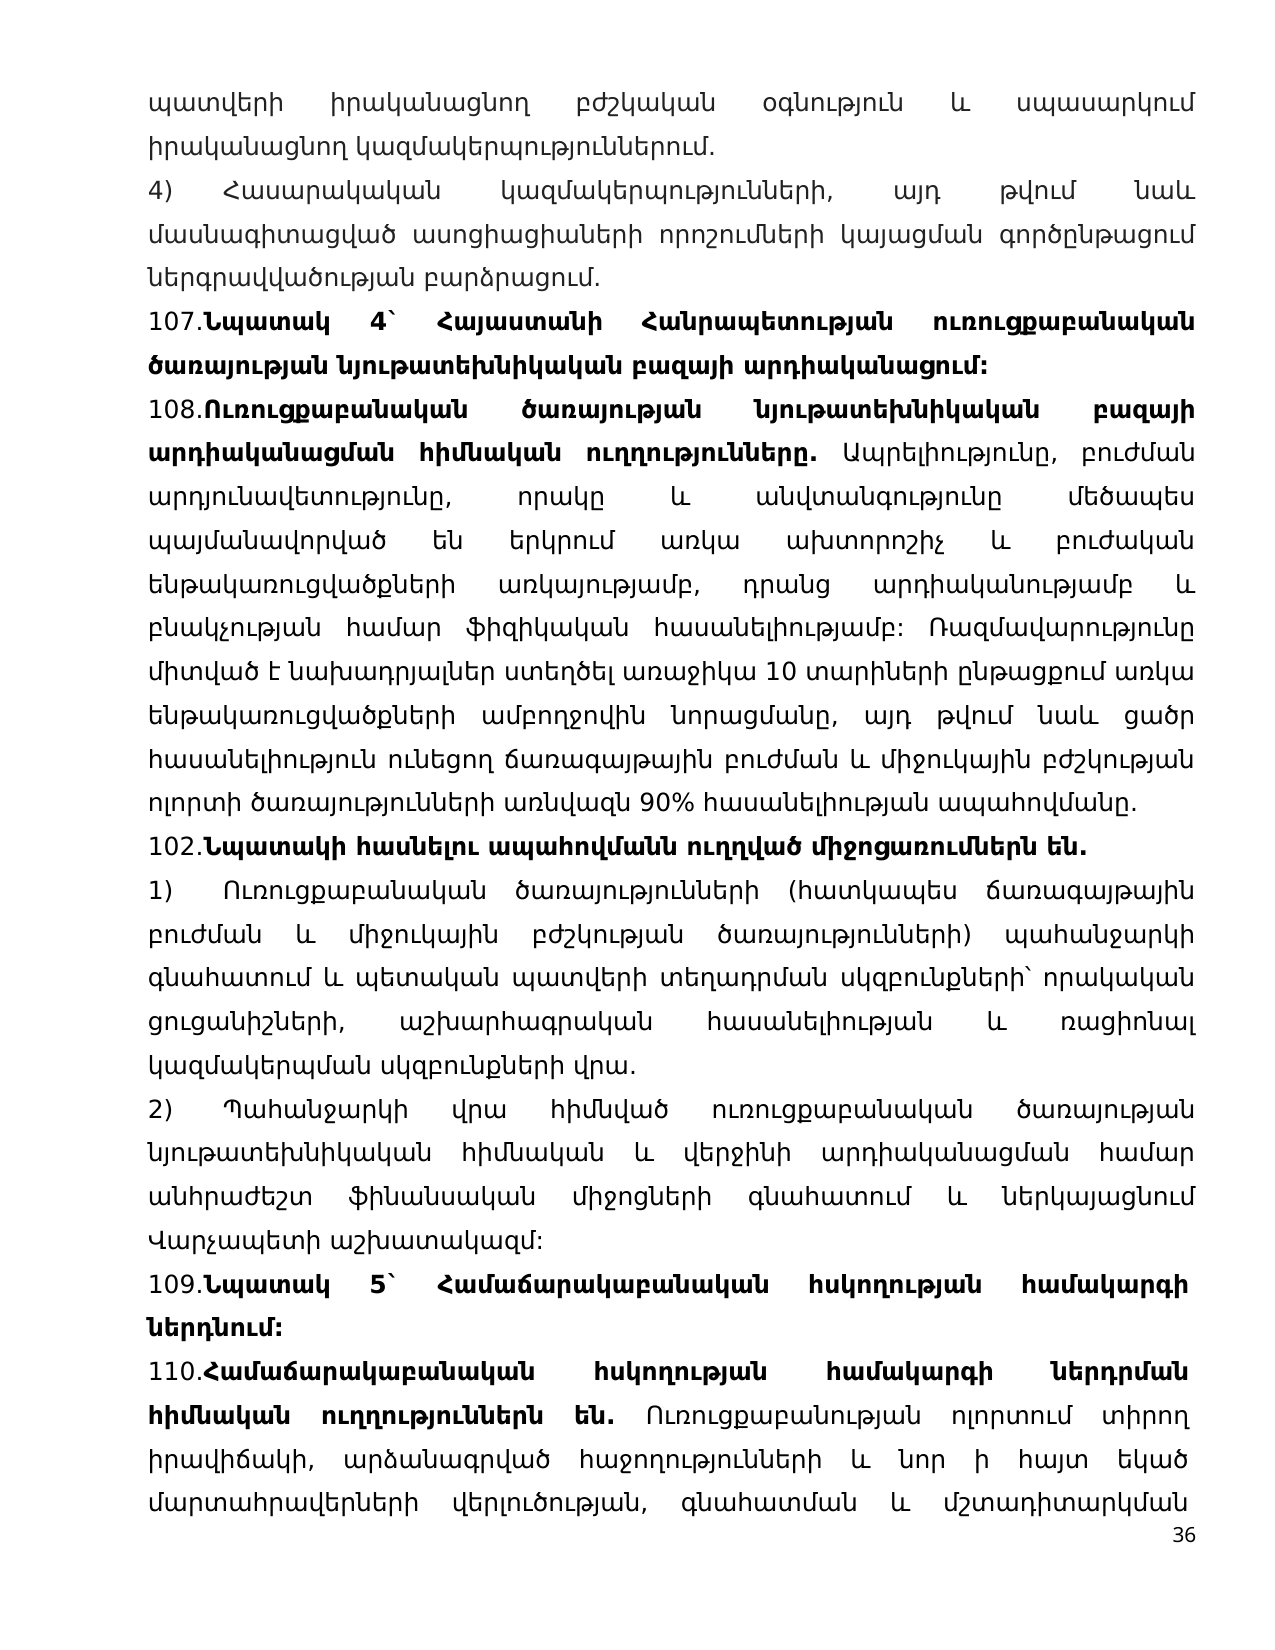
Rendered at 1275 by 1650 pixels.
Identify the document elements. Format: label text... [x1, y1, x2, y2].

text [148, 1357, 1189, 1518]
list Ուռուցքաբանական ծառայությունների (հատկապես ճառագայթային բուժման և միջուկային բժշկության ծառայությունների) պահանջարկի գնահատում և պետական պատվերի տեղադրման սկզբունքների՝ որակական ցուցանիշների, աշխարհագրական հասանելիության և ռացիոնալ կազմակերպման սկզբունքների վրա. [148, 876, 1196, 1080]
text 109.Նպատակ 5` Համաճարակաբանական հսկողության համակարգի ներդնում: [148, 1270, 1189, 1343]
text 102.Նպատակի հասնելու ապահովմանն ուղղված միջոցառումներն են. [148, 832, 1196, 862]
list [148, 89, 1196, 162]
text 108.Ուռուցքաբանական ծառայության նյութատեխնիկական բազայի արդիականացման հիմնական ուղղությունները. Ապրելիությունը, բուժման արդյունավետությունը, որակը և անվտանգությունը մեծապես պայմանավորված են երկրում առկա ախտորոշիչ և բուժական ենթակառուցվածքների առկայությամբ, դրանց արդիականությամբ և բնակչության համար ֆիզիկական հասանելիությամբ: Ռազմավարությունը միտված է նախադրյալներ ստեղծել առաջիկա 10 տարիների ընթացքում առկա ենթակառուցվածքների ամբողջովին նորացմանը, այդ թվում նաև ցածր հասանելիություն ունեցող ճառագայթային բուժման և միջուկային բժշկության ոլորտի ծառայությունների առնվազն 90% հասանելիության ապահովմանը. [148, 424, 1196, 818]
text 107.Նպատակ 4` Հայաստանի Հանրապետության ուռուցքաբանական ծառայության նյութատեխնիկական բազայի արդիականացում: [148, 307, 1196, 380]
list Հասարակական կազմակերպությունների, այդ թվում նաև մասնագիտացված ասոցիացիաների որոշումների կայացման գործընթացում ներգրավվածության բարձրացում. [148, 176, 1196, 293]
list Պահանջարկի վրա հիմնված ուռուցքաբանական ծառայության նյութատեխնիկական հիմնական և վերջինի արդիականացման համար անհրաժեշտ ֆինանսական միջոցների գնահատում և ներկայացնում Վարչապետի աշխատակազմ: [148, 1095, 1196, 1255]
